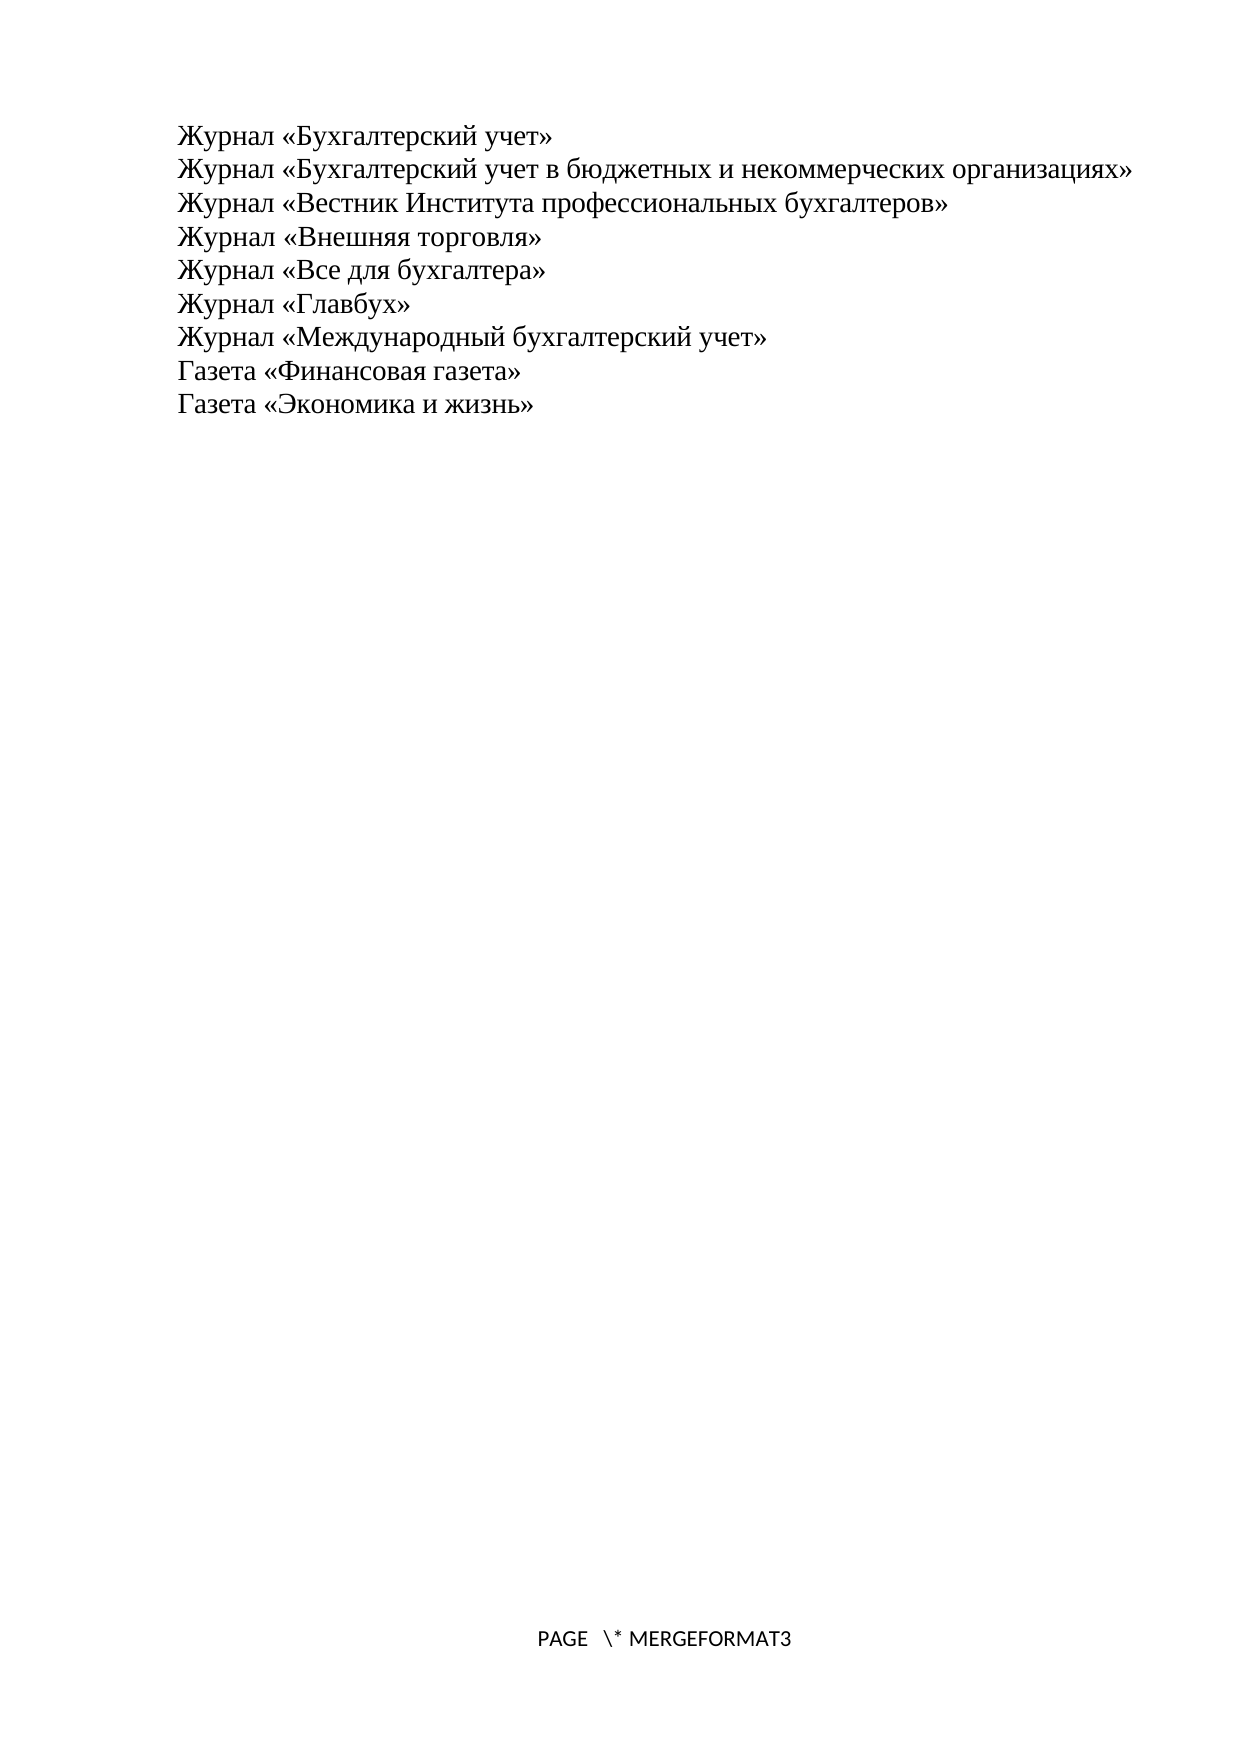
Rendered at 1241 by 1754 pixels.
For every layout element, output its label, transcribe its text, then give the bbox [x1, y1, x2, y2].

text Журнал «Все для бухгалтера» [177, 252, 740, 286]
text Журнал «Бухгалтерский учет» [177, 118, 740, 152]
text Журнал «Вестник Института профессиональных бухгалтеров» [177, 185, 1152, 219]
text Газета «Экономика и жизнь» [177, 386, 833, 420]
text Журнал «Международный бухгалтерский учет» [177, 319, 815, 353]
text Журнал «Внешняя торговля» [177, 219, 740, 252]
text Журнал «Бухгалтерский учет в бюджетных и некоммерческих организациях» [177, 152, 1152, 185]
text Газета «Финансовая газета» [177, 353, 665, 386]
text Журнал «Главбух» [177, 286, 740, 319]
